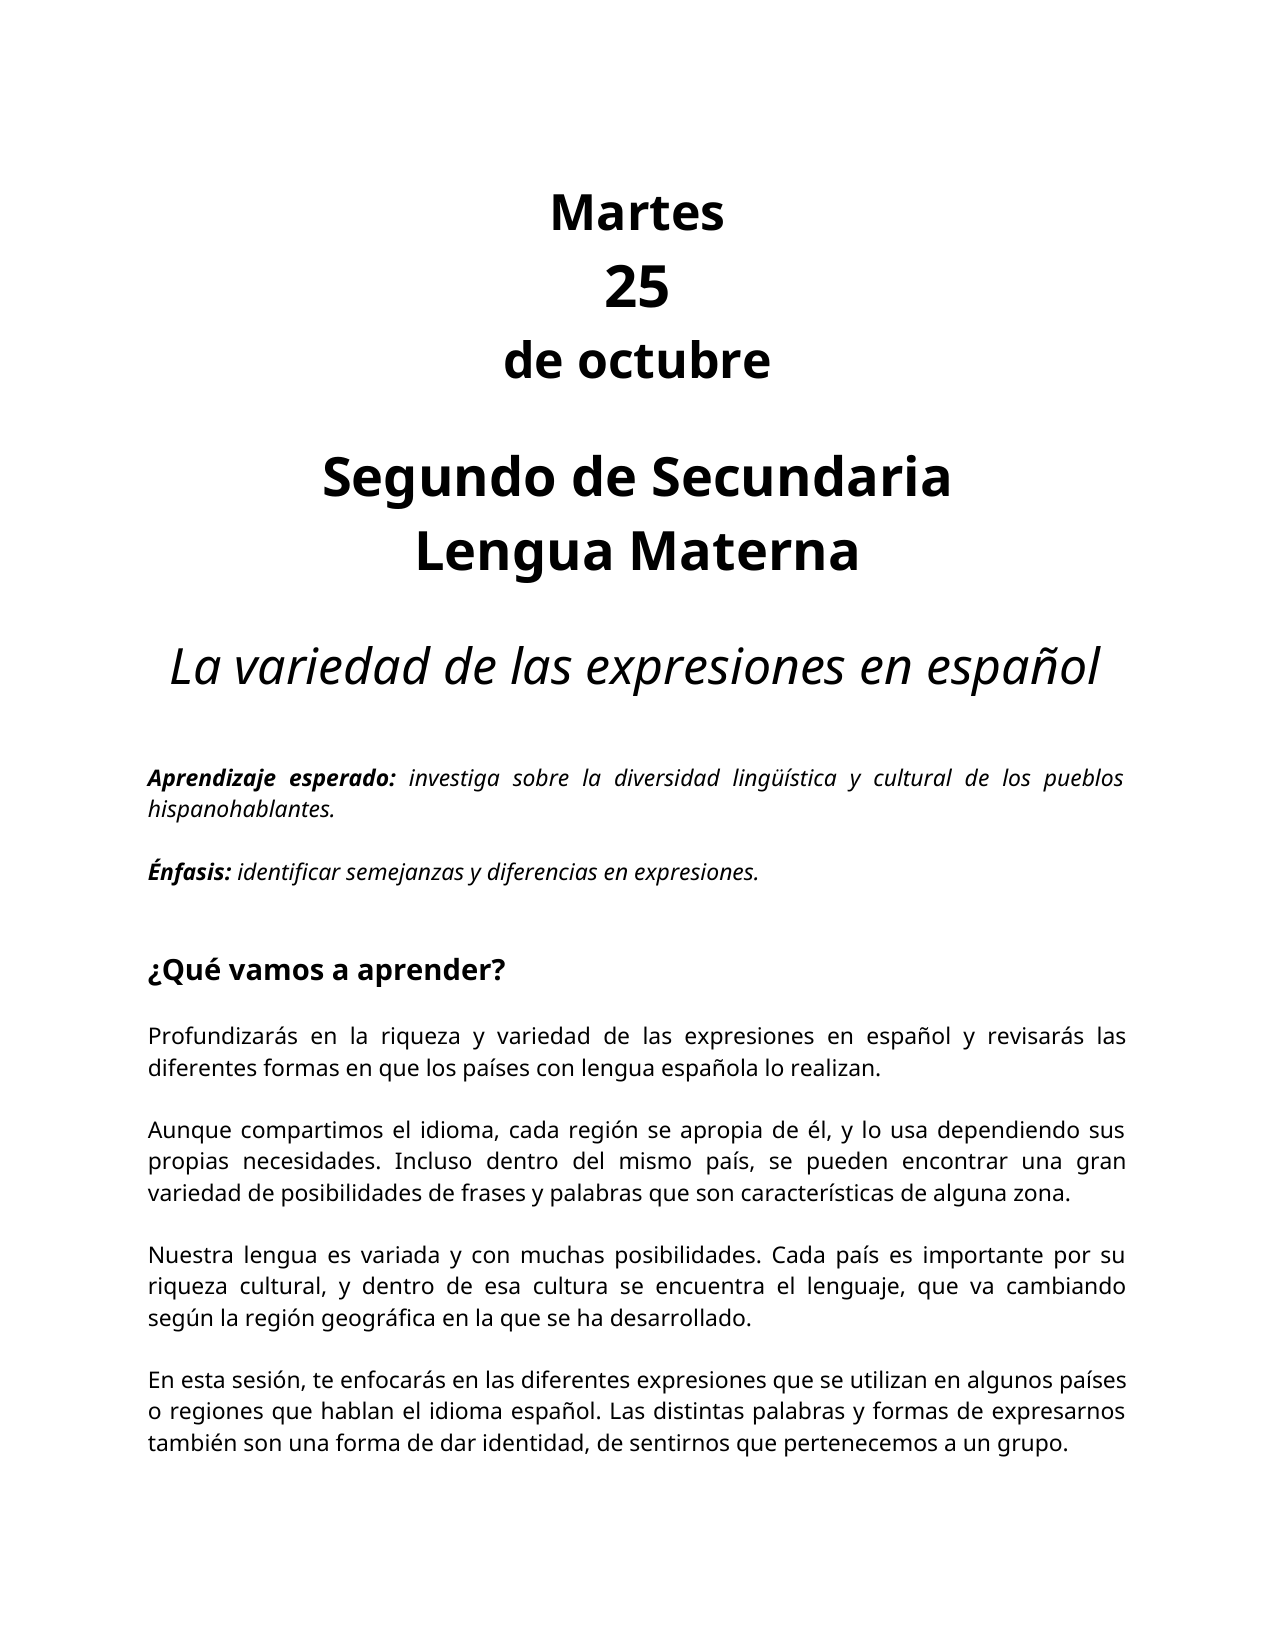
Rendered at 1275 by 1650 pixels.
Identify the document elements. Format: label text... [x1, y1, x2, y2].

text La variedad de las expresiones en español [148, 631, 1127, 699]
text ¿Qué vamos a aprender? [148, 949, 1127, 989]
text de octubre [148, 325, 1127, 393]
text Lengua Materna [148, 512, 1127, 586]
text En esta sesión, te enfocarás en las diferentes expresiones que se utilizan en algunos países o regiones que hablan el idioma español. Las distintas palabras y formas de expresarnos también son una forma de dar identidad, de sentirnos que pertenecemos a un grupo. [148, 1364, 1127, 1458]
text Aunque compartimos el idioma, cada región se apropia de él, y lo usa dependiendo sus propias necesidades. Incluso dentro del mismo país, se pueden encontrar una gran variedad de posibilidades de frases y palabras que son características de alguna zona. [148, 1114, 1127, 1208]
text Segundo de Secundaria [148, 438, 1127, 512]
text 25 [148, 245, 1127, 325]
text Aprendizaje esperado: investiga sobre la diversidad lingüística y cultural de los pueblos hispanohablantes. [148, 762, 1127, 824]
text Profundizarás en la riqueza y variedad de las expresiones en español y revisarás las diferentes formas en que los países con lengua española lo realizan. [148, 1020, 1127, 1083]
text Nuestra lengua es variada y con muchas posibilidades. Cada país es importante por su riqueza cultural, y dentro de esa cultura se encuentra el lenguaje, que va cambiando según la región geográfica en la que se ha desarrollado. [148, 1239, 1127, 1333]
text Martes [148, 177, 1127, 245]
text Énfasis: identificar semejanzas y diferencias en expresiones. [148, 856, 1127, 887]
